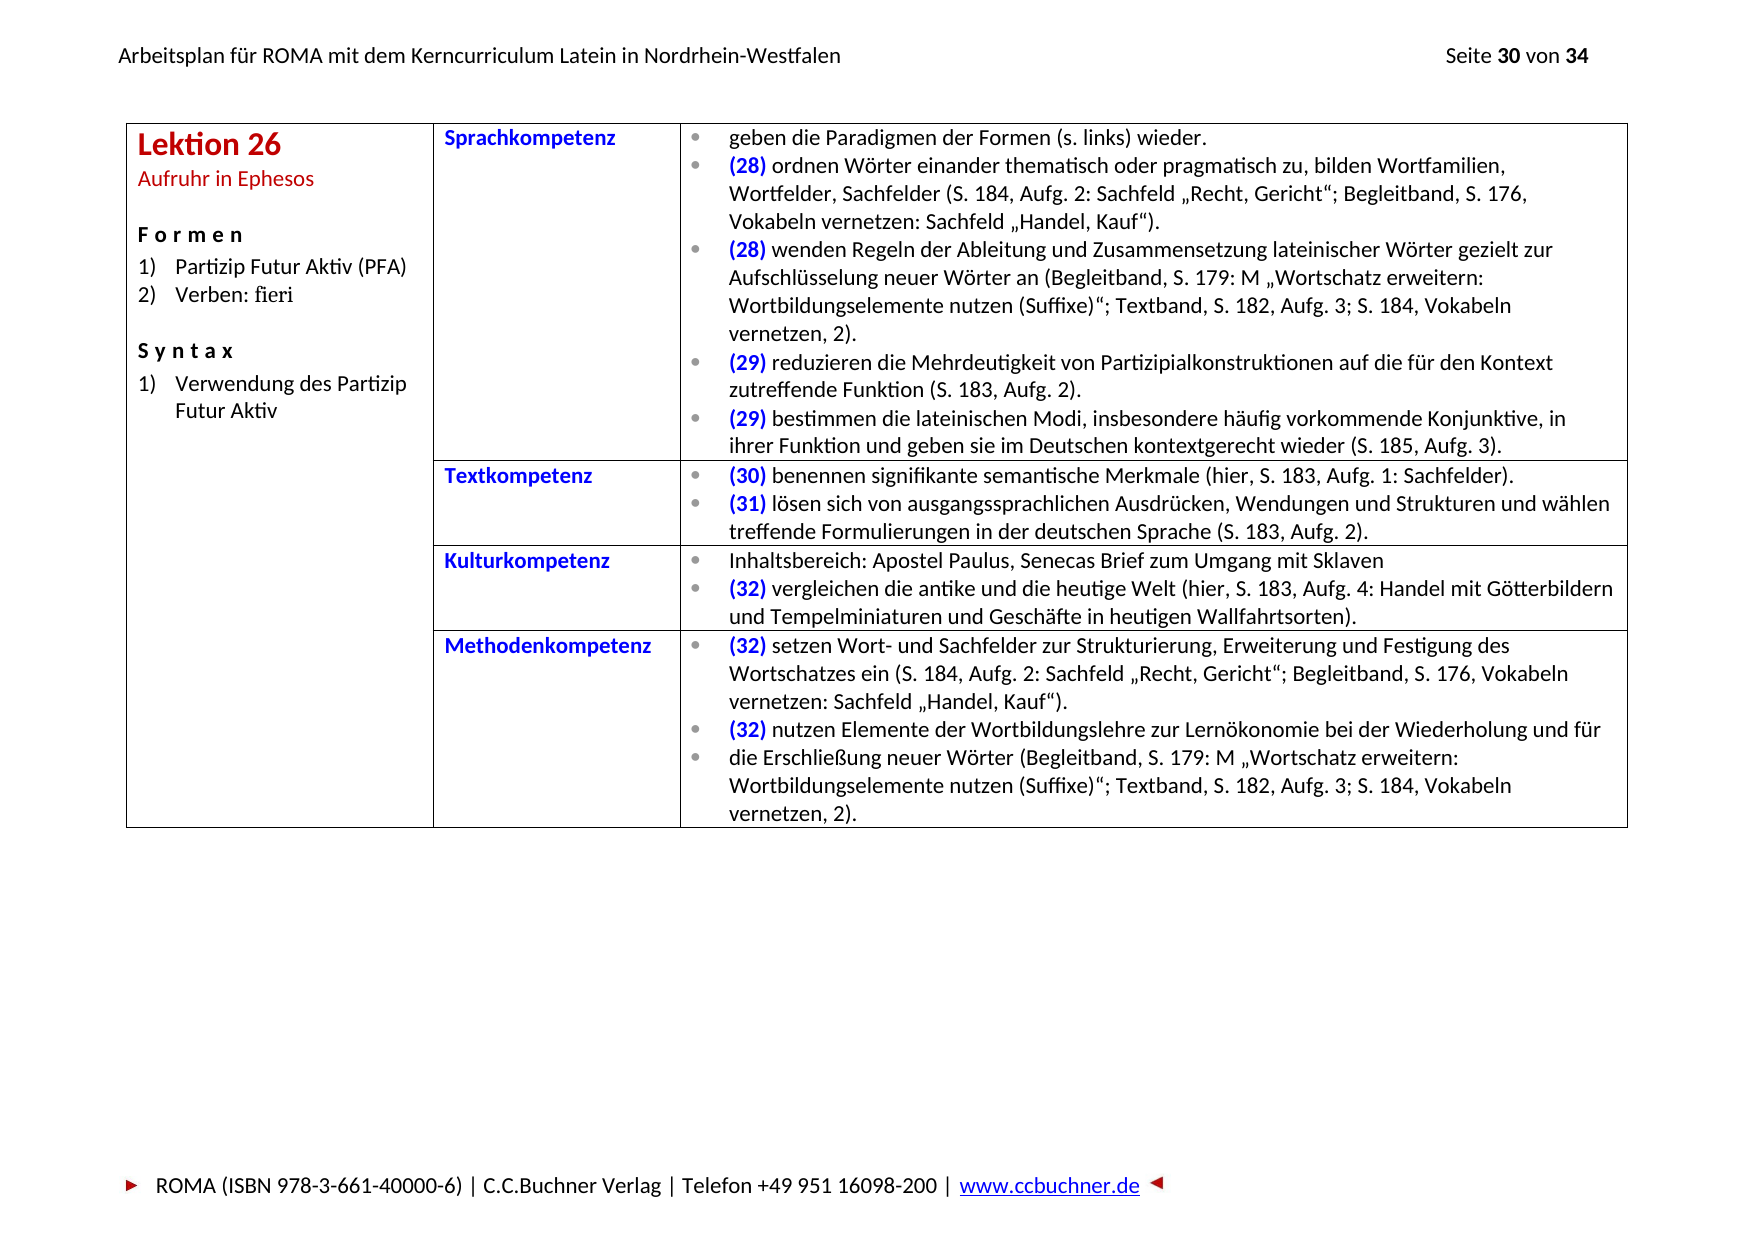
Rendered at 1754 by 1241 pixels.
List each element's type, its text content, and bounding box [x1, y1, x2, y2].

table_cell Inhaltsbereich: Apostel Paulus, Senecas Brief zum Umgang mit Sklaven (32) vergleichen die antike und die heutige Welt (hier, S. 183, Aufg. 4: Handel mit Götterbildern und Tempelminiaturen und Geschäfte in heutigen Wallfahrtsorten). [681, 546, 1627, 630]
table_header Sprachkompetenz [434, 124, 680, 460]
table_cell Kulturkompetenz [434, 546, 680, 630]
picture [119, 1176, 141, 1194]
table_header Lektion 26 Aufruhr in Ephesos Formen Partizip Futur Aktiv (PFA) Verben: fieri Syntax Verwendung des Partizip Futur Aktiv [127, 124, 433, 827]
table_header geben die Paradigmen der Formen (s. links) wieder. (28) ordnen Wörter einander thematisch oder pragmatisch zu, bilden Wortfamilien, Wortfelder, Sachfelder (S. 184, Aufg. 2: Sachfeld „Recht, Gericht“; Begleitband, S. 176, Vokabeln vernetzen: Sachfeld „Handel, Kauf“). (28) wenden Regeln der Ableitung und Zusammensetzung lateinischer Wörter gezielt zur Aufschlüsselung neuer Wörter an (Begleitband, S. 179: M „Wortschatz erweitern: Wortbildungselemente nutzen (Suffixe)“; Textband, S. 182, Aufg. 3; S. 184, Vokabeln vernetzen, 2). (29) reduzieren die Mehrdeutigkeit von Partizipialkonstruktionen auf die für den Kontext zutreffende Funktion (S. 183, Aufg. 2). (29) bestimmen die lateinischen Modi, insbesondere häufig vorkommende Konjunktive, in ihrer Funktion und geben sie im Deutschen kontextgerecht wieder (S. 185, Aufg. 3). [681, 124, 1627, 460]
table_cell (32) setzen Wort- und Sachfelder zur Strukturierung, Erweiterung und Festigung des Wortschatzes ein (S. 184, Aufg. 2: Sachfeld „Recht, Gericht“; Begleitband, S. 176, Vokabeln vernetzen: Sachfeld „Handel, Kauf“). (32) nutzen Elemente der Wortbildungslehre zur Lernökonomie bei der Wiederholung und für die Erschließung neuer Wörter (Begleitband, S. 179: M „Wortschatz erweitern: Wortbildungselemente nutzen (Suffixe)“; Textband, S. 182, Aufg. 3; S. 184, Vokabeln vernetzen, 2). [681, 631, 1627, 827]
picture [1146, 1174, 1171, 1192]
table_cell Methodenkompetenz [434, 631, 680, 827]
table_cell (30) benennen signifikante semantische Merkmale (hier, S. 183, Aufg. 1: Sachfelder). (31) lösen sich von ausgangssprachlichen Ausdrücken, Wendungen und Strukturen und wählen treffende Formulierungen in der deutschen Sprache (S. 183, Aufg. 2). [681, 461, 1627, 545]
table_cell Textkompetenz [434, 461, 680, 545]
